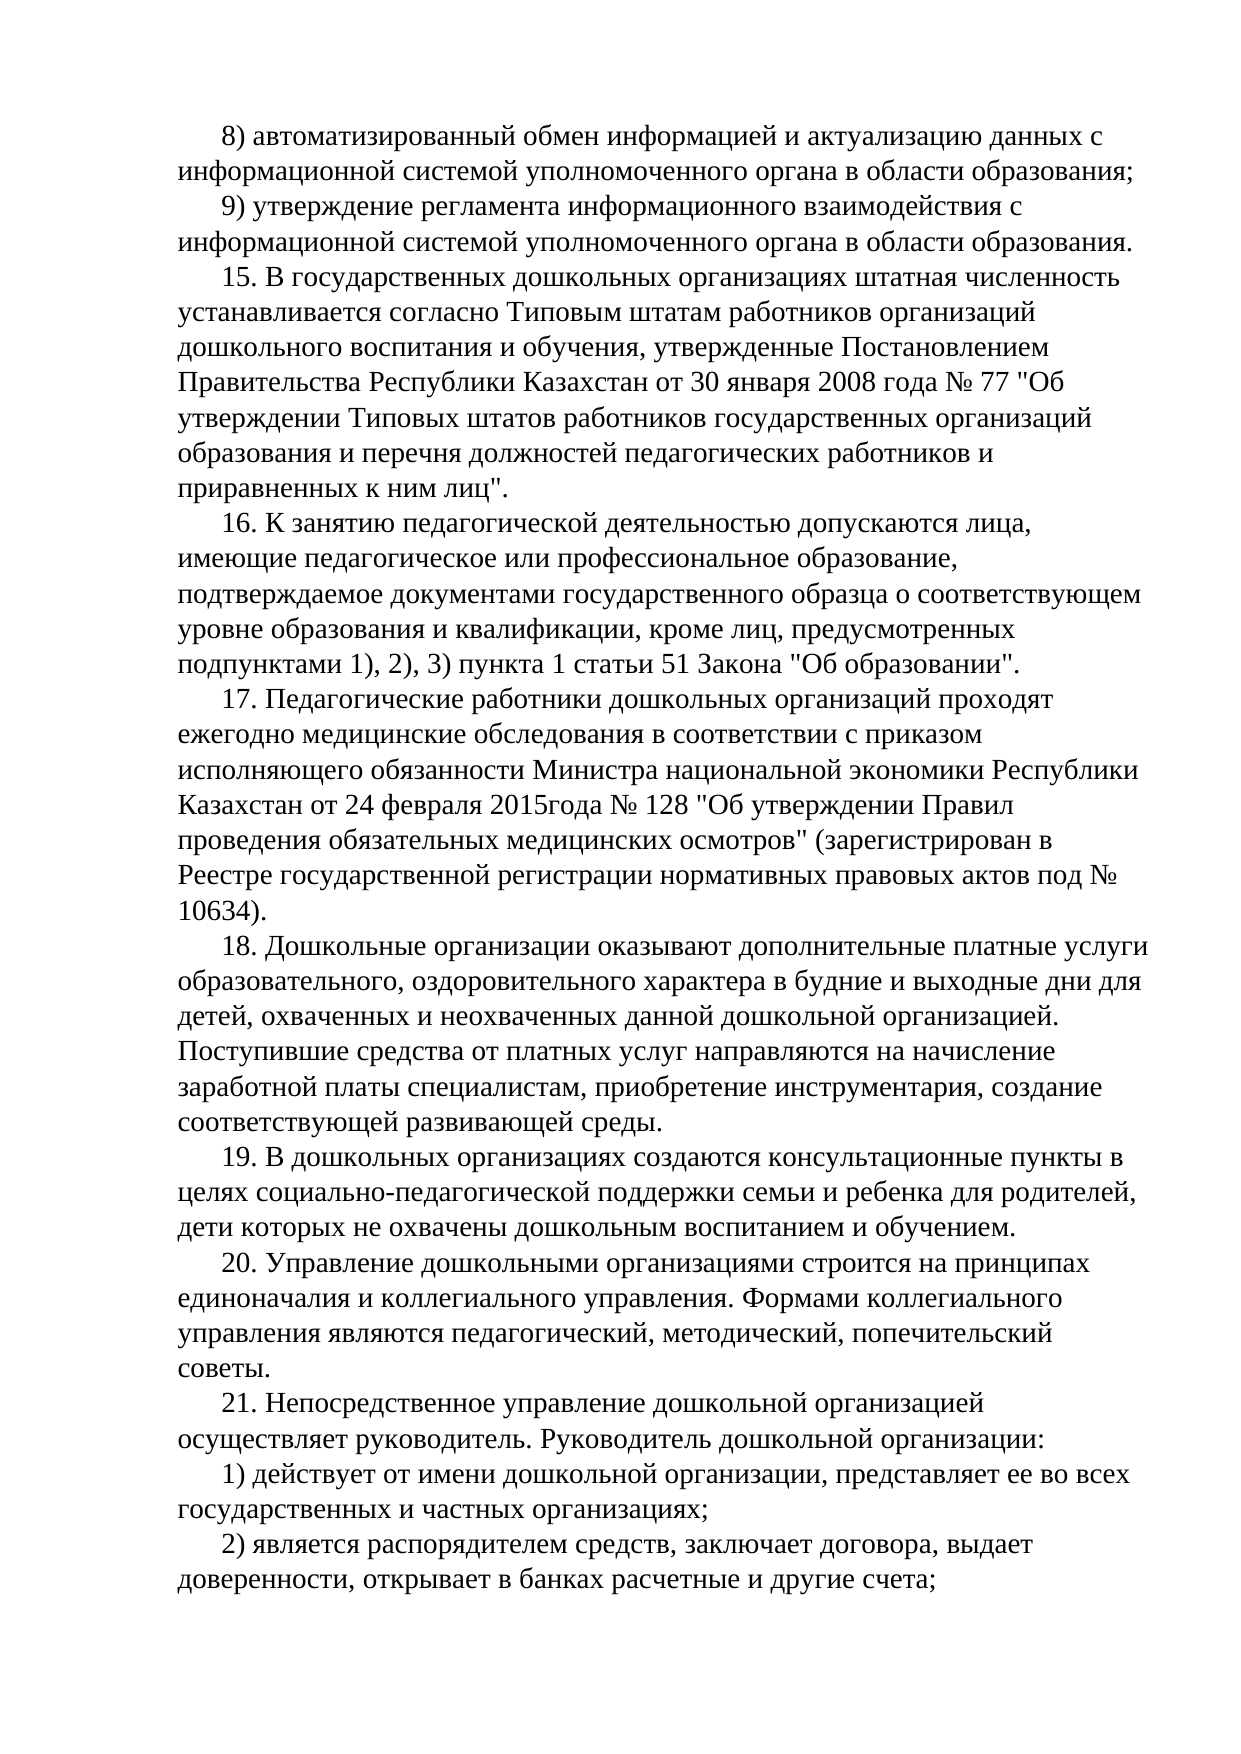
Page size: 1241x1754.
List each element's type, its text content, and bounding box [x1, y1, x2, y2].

text 21. Непосредственное управление дошкольной организацией осуществляет руководитель. Руководитель дошкольной организации: [177, 1386, 1152, 1454]
text 8) автоматизированный обмен информацией и актуализацию данных с информационной системой уполномоченного органа в области образования; [177, 118, 1152, 187]
text 9) утверждение регламента информационного взаимодействия с информационной системой уполномоченного органа в области образования. [177, 188, 1152, 257]
text 17. Педагогические работники дошкольных организаций проходят ежегодно медицинские обследования в соответствии с приказом исполняющего обязанности Министра национальной экономики Республики Казахстан от 24 февраля 2015года № 128 "Об утверждении Правил проведения обязательных медицинских осмотров" (зарегистрирован в Реестре государственной регистрации нормативных правовых актов под № 10634). [177, 681, 1152, 926]
text 18. Дошкольные организации оказывают дополнительные платные услуги образовательного, оздоровительного характера в будние и выходные дни для детей, охваченных и неохваченных данной дошкольной организацией. Поступившие средства от платных услуг направляются на начисление заработной платы специалистам, приобретение инструментария, создание соответствующей развивающей среды. [177, 928, 1152, 1137]
text 1) действует от имени дошкольной организации, представляет ее во всех государственных и частных организациях; [177, 1456, 1152, 1525]
text 20. Управление дошкольными организациями строится на принципах единоначалия и коллегиального управления. Формами коллегиального управления являются педагогический, методический, попечительский советы. [177, 1245, 1152, 1384]
text 2) является распорядителем средств, заключает договора, выдает доверенности, открывает в банках расчетные и другие счета; [177, 1526, 1152, 1595]
text 19. В дошкольных организациях создаются консультационные пункты в целях социально-педагогической поддержки семьи и ребенка для родителей, дети которых не охвачены дошкольным воспитанием и обучением. [177, 1139, 1152, 1243]
text 15. В государственных дошкольных организациях штатная численность устанавливается согласно Типовым штатам работников организаций дошкольного воспитания и обучения, утвержденные Постановлением Правительства Республики Казахстан от 30 января 2008 года № 77 "Об утверждении Типовых штатов работников государственных организаций образования и перечня должностей педагогических работников и приравненных к ним лиц". [177, 259, 1152, 504]
text 16. К занятию педагогической деятельностью допускаются лица, имеющие педагогическое или профессиональное образование, подтверждаемое документами государственного образца о соответствующем уровне образования и квалификации, кроме лиц, предусмотренных подпунктами 1), 2), 3) пункта 1 статьи 51 Закона "Об образовании". [177, 505, 1152, 680]
